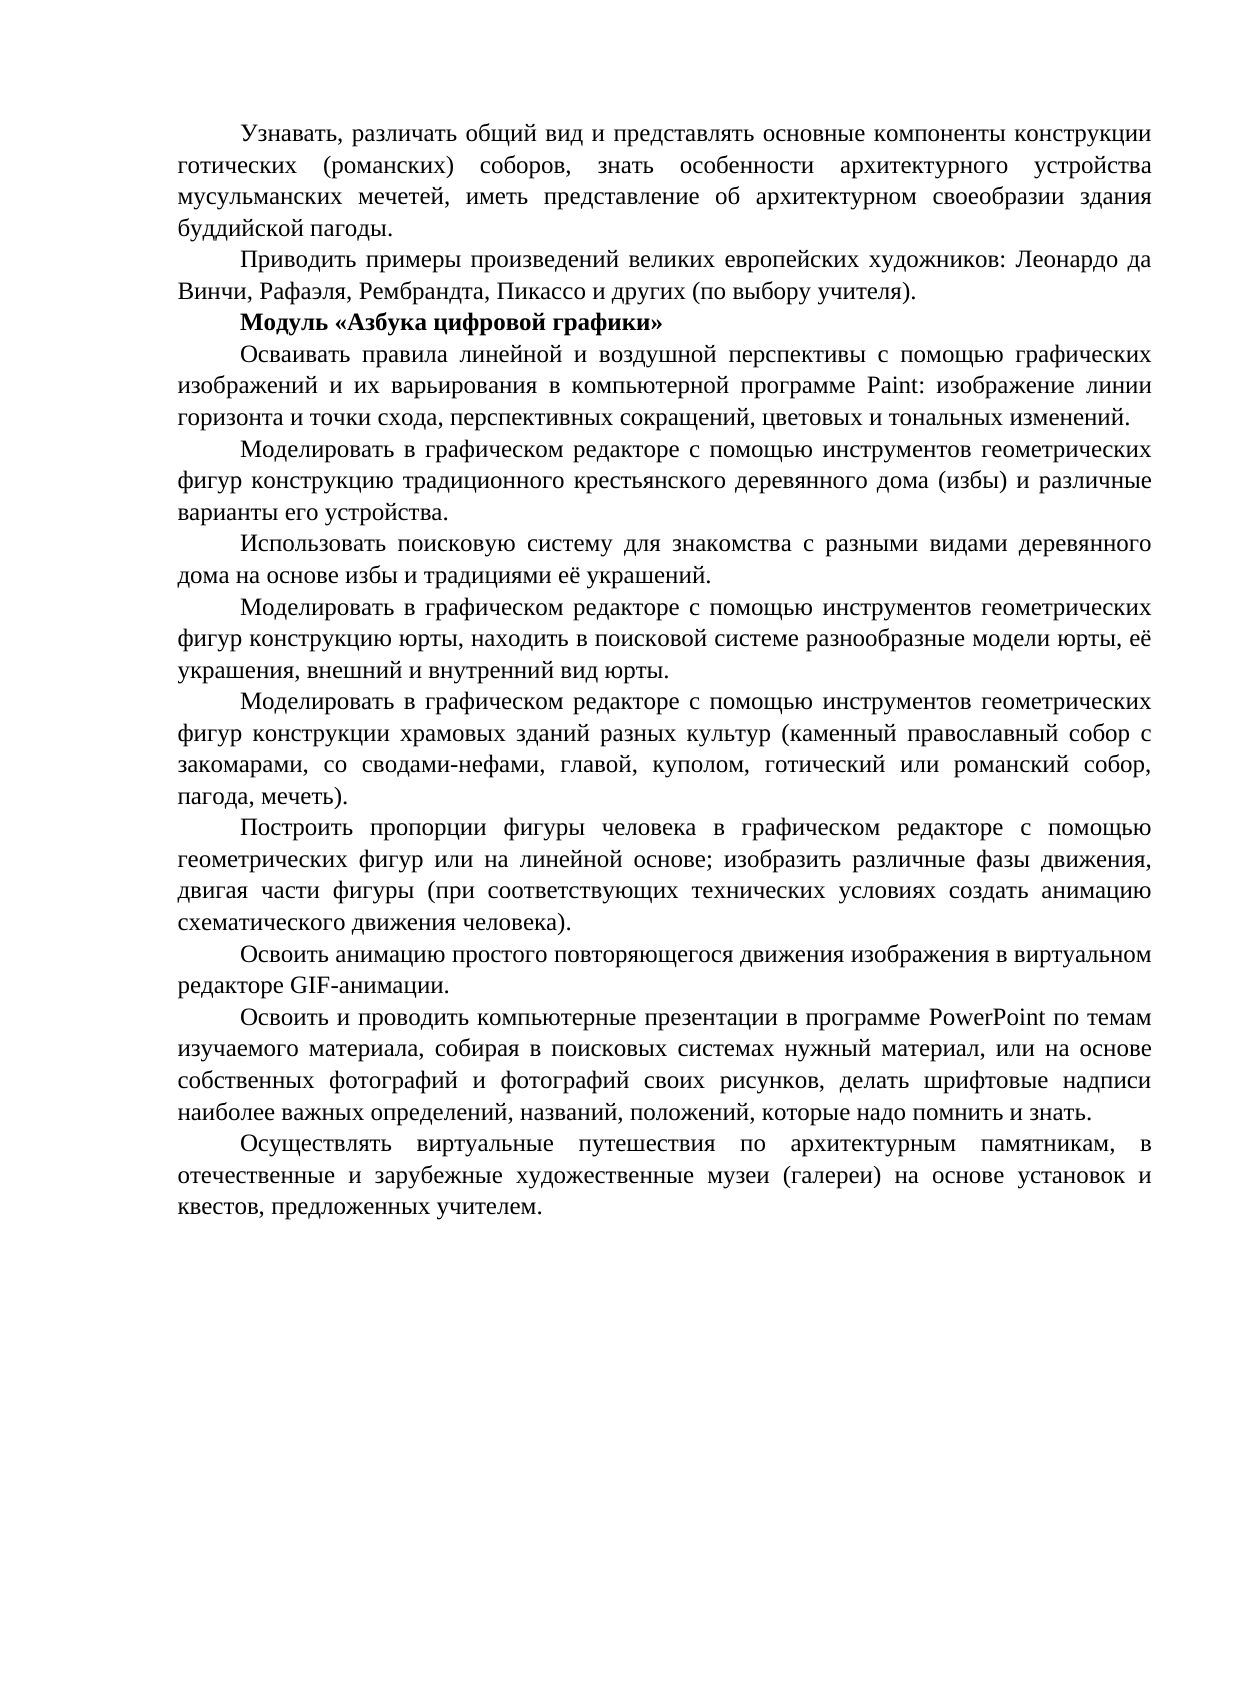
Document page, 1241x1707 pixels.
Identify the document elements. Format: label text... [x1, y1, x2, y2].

text Освоить и проводить компьютерные презентации в программе PowerPoint по темам изучаемого материала, собирая в поисковых системах нужный материал, или на основе собственных фотографий и фотографий своих рисунков, делать шрифтовые надписи наиболее важных определений, названий, положений, которые надо помнить и знать. [177, 1002, 1152, 1125]
text Узнавать, различать общий вид и представлять основные компоненты конструкции готических (романских) соборов, знать особенности архитектурного устройства мусульманских мечетей, иметь представление об архитектурном своеобразии здания буддийской пагоды. [177, 118, 1152, 242]
text Осваивать правила линейной и воздушной перспективы с помощью графических изображений и их варьирования в компьютерной программе Paint: изображение линии горизонта и точки схода, перспективных сокращений, цветовых и тональных изменений. [177, 339, 1152, 431]
text Использовать поисковую систему для знакомства с разными видами деревянного дома на основе избы и традициями её украшений. [177, 528, 1152, 589]
text Построить пропорции фигуры человека в графическом редакторе с помощью геометрических фигур или на линейной основе; изобразить различные фазы движения, двигая части фигуры (при соответствующих технических условиях создать анимацию схематического движения человека). [177, 812, 1152, 936]
text Моделировать в графическом редакторе с помощью инструментов геометрических фигур конструкцию юрты, находить в поисковой системе разнообразные модели юрты, её украшения, внешний и внутренний вид юрты. [177, 592, 1152, 683]
text Моделировать в графическом редакторе с помощью инструментов геометрических фигур конструкцию традиционного крестьянского деревянного дома (избы) и различные варианты его устройства. [177, 434, 1152, 526]
text Модуль «Азбука цифровой графики» [177, 307, 1152, 336]
text Освоить анимацию простого повторяющегося движения изображения в виртуальном редакторе GIF-анимации. [177, 939, 1152, 999]
text Осуществлять виртуальные путешествия по архитектурным памятникам, в отечественные и зарубежные художественные музеи (галереи) на основе установок и квестов, предложенных учителем. [177, 1128, 1152, 1220]
text Моделировать в графическом редакторе с помощью инструментов геометрических фигур конструкции храмовых зданий разных культур (каменный православный собор с закомарами, со сводами-нефами, главой, куполом, готический или романский собор, пагода, мечеть). [177, 686, 1152, 810]
text Приводить примеры произведений великих европейских художников: Леонардо да Винчи, Рафаэля, Рембрандта, Пикассо и других (по выбору учителя). [177, 244, 1152, 305]
